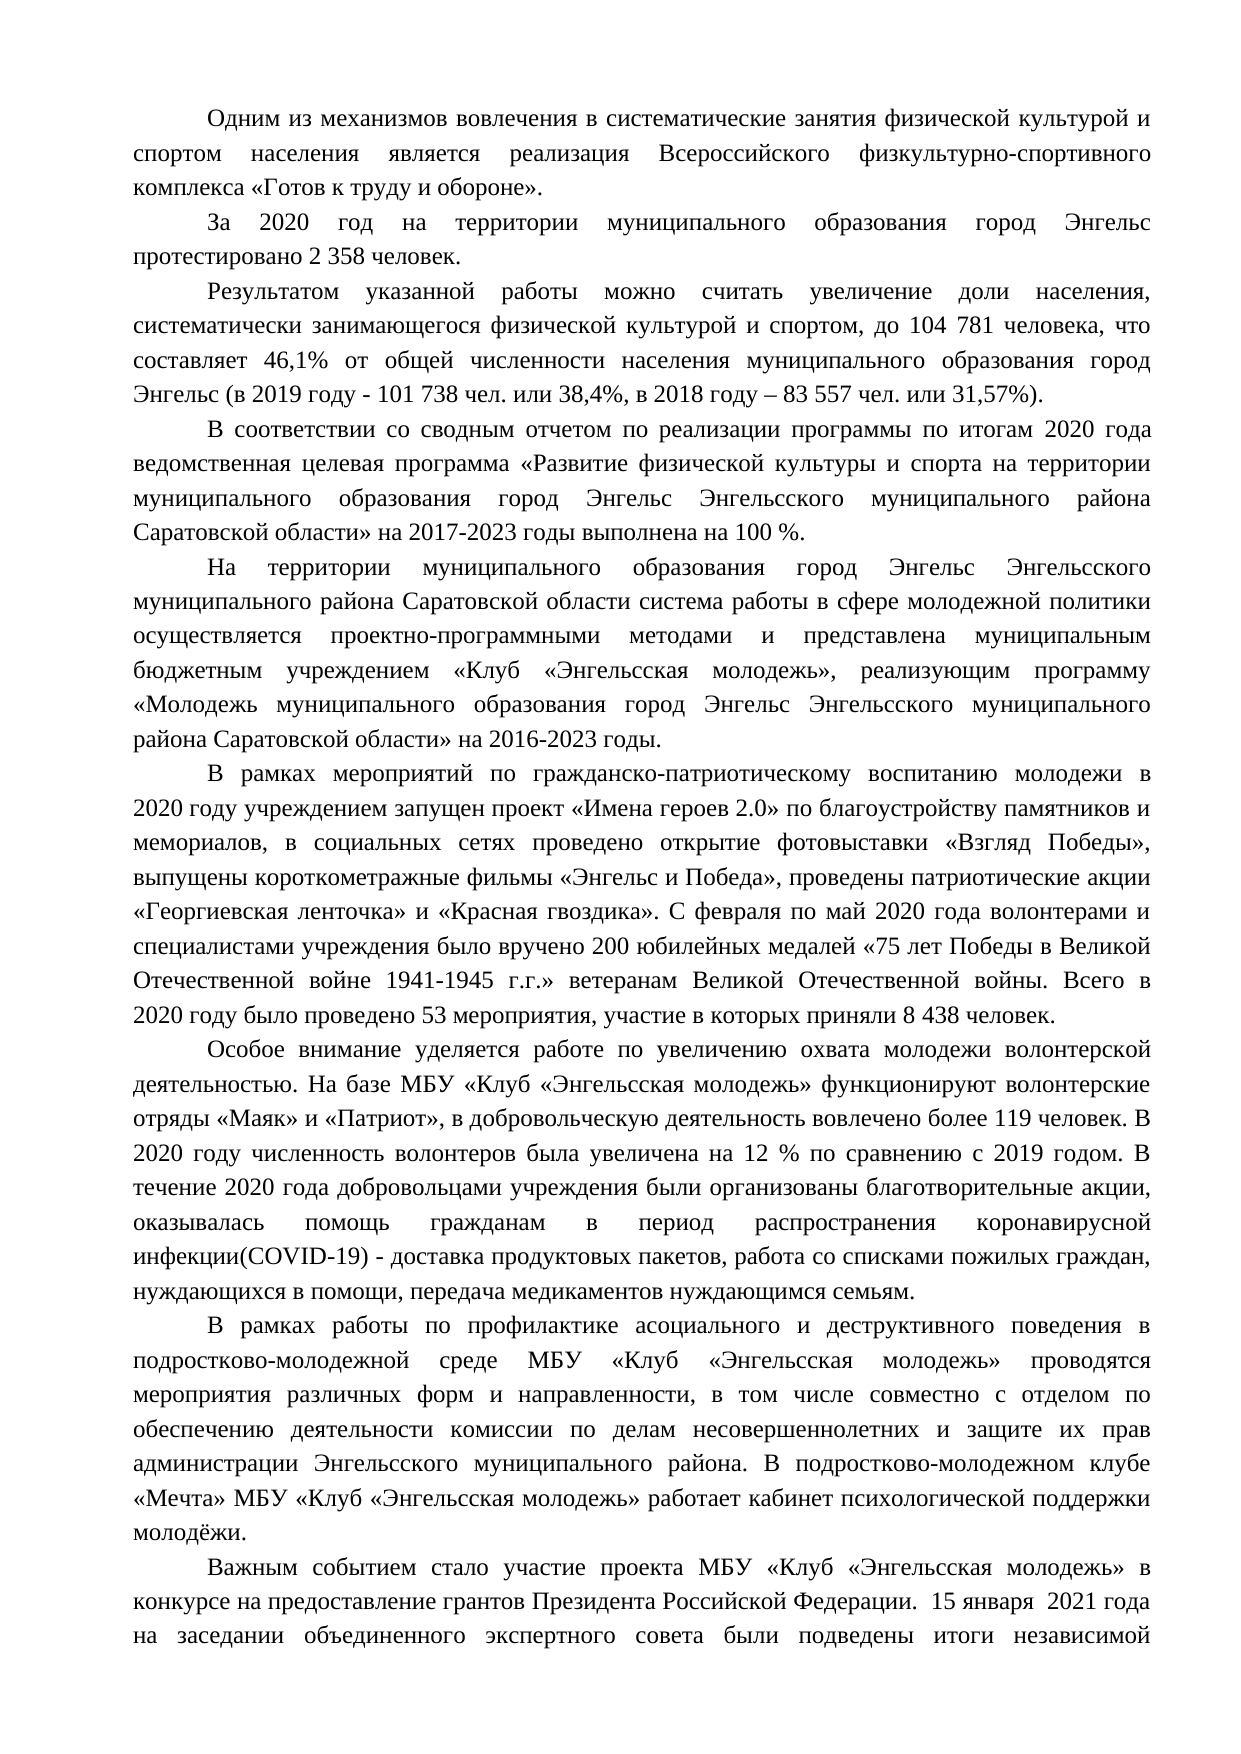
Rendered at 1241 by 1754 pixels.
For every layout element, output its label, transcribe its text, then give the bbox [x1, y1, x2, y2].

text За 2020 год на территории муниципального образования город Энгельс протестировано 2 358 человек. [133, 207, 1152, 270]
text Результатом указанной работы можно считать увеличение доли населения, систематически занимающегося физической культурой и спортом, до 104 781 человека, что составляет 46,1% от общей численности населения муниципального образования город Энгельс (в 2019 году - 101 738 чел. или 38,4%, в 2018 году – 83 557 чел. или 31,57%). [133, 276, 1152, 408]
text На территории муниципального образования город Энгельс Энгельсского муниципального района Саратовской области система работы в сфере молодежной политики осуществляется проектно-программными методами и представлена муниципальным бюджетным учреждением «Клуб «Энгельсская молодежь», реализующим программу «Молодежь муниципального образования город Энгельс Энгельсского муниципального района Саратовской области» на 2016-2023 годы. [133, 552, 1152, 753]
text В рамках работы по профилактике асоциального и деструктивного поведения в подростково-молодежной среде МБУ «Клуб «Энгельсская молодежь» проводятся мероприятия различных форм и направленности, в том числе совместно с отделом по обеспечению деятельности комиссии по делам несовершеннолетних и защите их прав администрации Энгельсского муниципального района. В подростково-молодежном клубе «Мечта» МБУ «Клуб «Энгельсская молодежь» работает кабинет психологической поддержки молодёжи. [133, 1310, 1152, 1546]
text В соответствии со сводным отчетом по реализации программы по итогам 2020 года ведомственная целевая программа «Развитие физической культуры и спорта на территории муниципального образования город Энгельс Энгельсского муниципального района Саратовской области» на 2017-2023 годы выполнена на 100 %. [133, 414, 1152, 546]
text Одним из механизмов вовлечения в систематические занятия физической культурой и спортом населения является реализация Всероссийского физкультурно-спортивного комплекса «Готов к труду и обороне». [133, 103, 1152, 201]
text В рамках мероприятий по гражданско-патриотическому воспитанию молодежи в 2020 году учреждением запущен проект «Имена героев 2.0» по благоустройству памятников и мемориалов, в социальных сетях проведено открытие фотовыставки «Взгляд Победы», выпущены короткометражные фильмы «Энгельс и Победа», проведены патриотические акции «Георгиевская ленточка» и «Красная гвоздика». С февраля по май 2020 года волонтерами и специалистами учреждения было вручено 200 юбилейных медалей «75 лет Победы в Великой Отечественной войне 1941-1945 г.г.» ветеранам Великой Отечественной войны. Всего в 2020 году было проведено 53 мероприятия, участие в которых приняли 8 438 человек. [133, 758, 1152, 1029]
text Особое внимание уделяется работе по увеличению охвата молодежи волонтерской деятельностью. На базе МБУ «Клуб «Энгельсская молодежь» функционируют волонтерские отряды «Маяк» и «Патриот», в добровольческую деятельность вовлечено более 119 человек. В 2020 году численность волонтеров была увеличена на 12 % по сравнению с 2019 годом. В течение 2020 года добровольцами учреждения были организованы благотворительные акции, оказывалась помощь гражданам в период распространения коронавирусной инфекции(COVID-19) - доставка продуктовых пакетов, работа со списками пожилых граждан, нуждающихся в помощи, передача медикаментов нуждающимся семьям. [133, 1034, 1152, 1304]
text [133, 1552, 1152, 1649]
